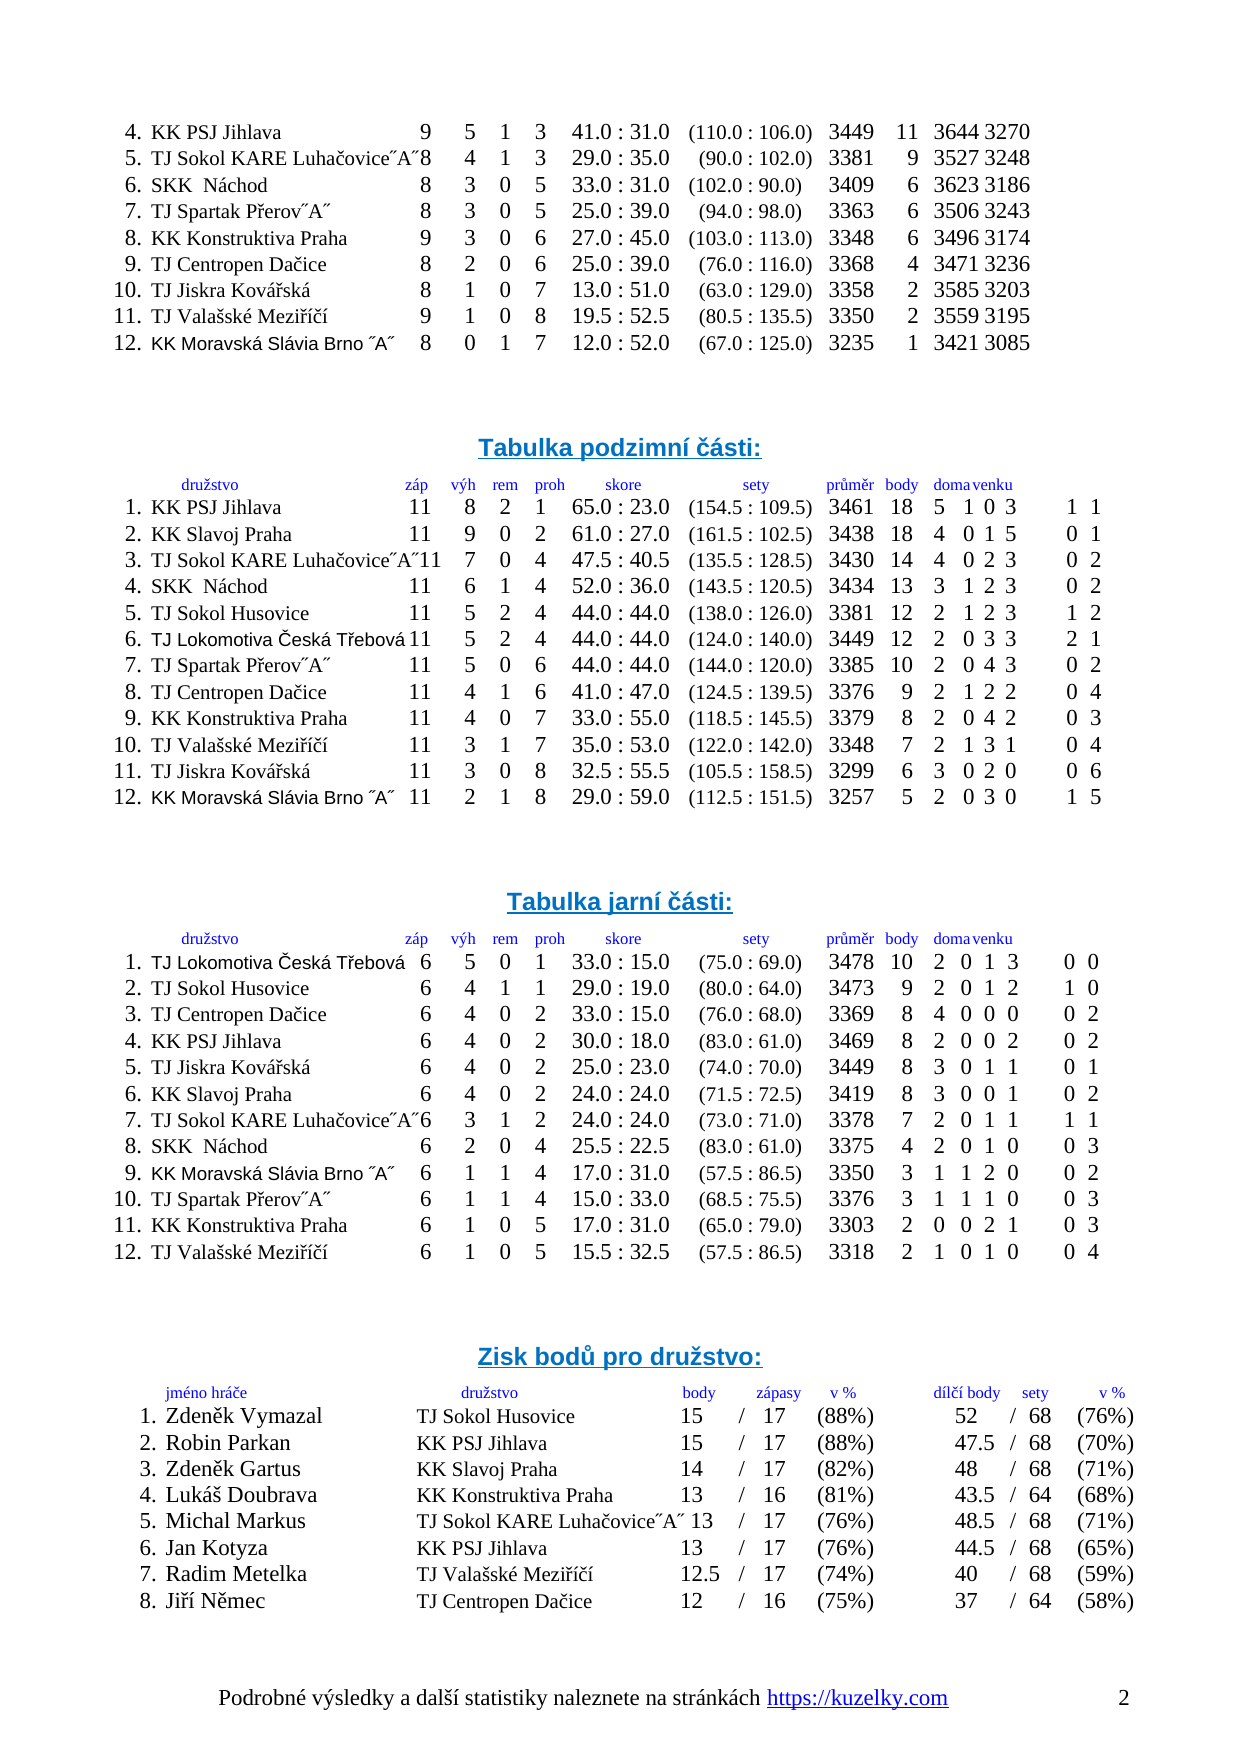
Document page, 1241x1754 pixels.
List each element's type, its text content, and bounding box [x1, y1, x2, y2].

text Tabulka jarní části: [94, 887, 1145, 916]
text 1. KK PSJ Jihlava 11 8 2 1 65.0 : 23.0 (154.5 : 109.5) 3461 18 5 1 0 3 1 1 [106, 493, 1134, 520]
text 5. TJ Sokol Husovice 11 5 2 4 44.0 : 44.0 (138.0 : 126.0) 3381 12 2 1 2 3 1 2 [106, 599, 1134, 625]
text 10. TJ Jiskra Kovářská 8 1 0 7 13.0 : 51.0 (63.0 : 129.0) 3358 2 3585 3203 [106, 276, 1134, 303]
text 4. SKK Náchod 11 6 1 4 52.0 : 36.0 (143.5 : 120.5) 3434 13 3 1 2 3 0 2 [106, 572, 1134, 599]
text 10. TJ Valašské Meziříčí 11 3 1 7 35.0 : 53.0 (122.0 : 142.0) 3348 7 2 1 3 1 0 4 [106, 731, 1134, 757]
text 4. KK PSJ Jihlava 9 5 1 3 41.0 : 31.0 (110.0 : 106.0) 3449 11 3644 3270 [106, 118, 1134, 144]
text družstvo záp výh rem proh skore sety průměr body doma venku [106, 474, 1134, 493]
text 3. Zdeněk Gartus KK Slavoj Praha 14 / 17 (82%) 48 / 68 (71%) [106, 1455, 1134, 1481]
text 11. TJ Valašské Meziříčí 9 1 0 8 19.5 : 52.5 (80.5 : 135.5) 3350 2 3559 3195 [106, 303, 1134, 329]
text 9. TJ Centropen Dačice 8 2 0 6 25.0 : 39.0 (76.0 : 116.0) 3368 4 3471 3236 [106, 250, 1134, 276]
text 8. TJ Centropen Dačice 11 4 1 6 41.0 : 47.0 (124.5 : 139.5) 3376 9 2 1 2 2 0 4 [106, 678, 1134, 704]
text jméno hráče družstvo body zápasy v % dílčí body sety v % [106, 1383, 1134, 1402]
text 2. TJ Sokol Husovice 6 4 1 1 29.0 : 19.0 (80.0 : 64.0) 3473 9 2 0 1 2 1 0 [106, 974, 1134, 1001]
text 1. Zdeněk Vymazal TJ Sokol Husovice 15 / 17 (88%) 52 / 68 (76%) [106, 1402, 1134, 1428]
text 6. Jan Kotyza KK PSJ Jihlava 13 / 17 (76%) 44.5 / 68 (65%) [106, 1534, 1134, 1560]
text 2. Robin Parkan KK PSJ Jihlava 15 / 17 (88%) 47.5 / 68 (70%) [106, 1428, 1134, 1455]
text 8. SKK Náchod 6 2 0 4 25.5 : 22.5 (83.0 : 61.0) 3375 4 2 0 1 0 0 3 [106, 1132, 1134, 1159]
text Tabulka podzimní části: [94, 433, 1145, 462]
text 9. KK Moravská Slávia Brno ˝A˝ 6 1 1 4 17.0 : 31.0 (57.5 : 86.5) 3350 3 1 1 2 0 0 2 [106, 1159, 1134, 1185]
text 8. KK Konstruktiva Praha 9 3 0 6 27.0 : 45.0 (103.0 : 113.0) 3348 6 3496 3174 [106, 223, 1134, 250]
text 12. KK Moravská Slávia Brno ˝A˝ 11 2 1 8 29.0 : 59.0 (112.5 : 151.5) 3257 5 2 0 3 0 1 5 [106, 783, 1134, 810]
text 1. TJ Lokomotiva Česká Třebová 6 5 0 1 33.0 : 15.0 (75.0 : 69.0) 3478 10 2 0 1 3 0 0 [106, 948, 1134, 974]
text 4. KK PSJ Jihlava 6 4 0 2 30.0 : 18.0 (83.0 : 61.0) 3469 8 2 0 0 2 0 2 [106, 1027, 1134, 1053]
text 5. TJ Jiskra Kovářská 6 4 0 2 25.0 : 23.0 (74.0 : 70.0) 3449 8 3 0 1 1 0 1 [106, 1053, 1134, 1079]
text 4. Lukáš Doubrava KK Konstruktiva Praha 13 / 16 (81%) 43.5 / 64 (68%) [106, 1481, 1134, 1508]
text 7. TJ Spartak Přerov˝A˝ 11 5 0 6 44.0 : 44.0 (144.0 : 120.0) 3385 10 2 0 4 3 0 2 [106, 652, 1134, 678]
text 7. TJ Sokol KARE Luhačovice˝A˝ 6 3 1 2 24.0 : 24.0 (73.0 : 71.0) 3378 7 2 0 1 1 1 1 [106, 1106, 1134, 1132]
text 7. TJ Spartak Přerov˝A˝ 8 3 0 5 25.0 : 39.0 (94.0 : 98.0) 3363 6 3506 3243 [106, 197, 1134, 223]
text 8. Jiří Němec TJ Centropen Dačice 12 / 16 (75%) 37 / 64 (58%) [106, 1587, 1134, 1613]
text 12. KK Moravská Slávia Brno ˝A˝ 8 0 1 7 12.0 : 52.0 (67.0 : 125.0) 3235 1 3421 3085 [106, 329, 1134, 355]
text 3. TJ Sokol KARE Luhačovice˝A˝ 11 7 0 4 47.5 : 40.5 (135.5 : 128.5) 3430 14 4 0 2 3 0 2 [106, 546, 1134, 572]
text 5. Michal Markus TJ Sokol KARE Luhačovice˝A˝ 13 / 17 (76%) 48.5 / 68 (71%) [106, 1508, 1134, 1534]
text 9. KK Konstruktiva Praha 11 4 0 7 33.0 : 55.0 (118.5 : 145.5) 3379 8 2 0 4 2 0 3 [106, 704, 1134, 731]
text 7. Radim Metelka TJ Valašské Meziříčí 12.5 / 17 (74%) 40 / 68 (59%) [106, 1560, 1134, 1587]
text Zisk bodů pro družstvo: [94, 1342, 1145, 1371]
text 6. SKK Náchod 8 3 0 5 33.0 : 31.0 (102.0 : 90.0) 3409 6 3623 3186 [106, 171, 1134, 197]
text 6. KK Slavoj Praha 6 4 0 2 24.0 : 24.0 (71.5 : 72.5) 3419 8 3 0 0 1 0 2 [106, 1079, 1134, 1106]
text družstvo záp výh rem proh skore sety průměr body doma venku [106, 929, 1134, 948]
text 11. KK Konstruktiva Praha 6 1 0 5 17.0 : 31.0 (65.0 : 79.0) 3303 2 0 0 2 1 0 3 [106, 1211, 1134, 1238]
text 12. TJ Valašské Meziříčí 6 1 0 5 15.5 : 32.5 (57.5 : 86.5) 3318 2 1 0 1 0 0 4 [106, 1238, 1134, 1264]
text 3. TJ Centropen Dačice 6 4 0 2 33.0 : 15.0 (76.0 : 68.0) 3369 8 4 0 0 0 0 2 [106, 1001, 1134, 1027]
text 2. KK Slavoj Praha 11 9 0 2 61.0 : 27.0 (161.5 : 102.5) 3438 18 4 0 1 5 0 1 [106, 520, 1134, 546]
text 6. TJ Lokomotiva Česká Třebová 11 5 2 4 44.0 : 44.0 (124.0 : 140.0) 3449 12 2 0 3 3 2 1 [106, 625, 1134, 652]
text 10. TJ Spartak Přerov˝A˝ 6 1 1 4 15.0 : 33.0 (68.5 : 75.5) 3376 3 1 1 1 0 0 3 [106, 1185, 1134, 1211]
text 5. TJ Sokol KARE Luhačovice˝A˝ 8 4 1 3 29.0 : 35.0 (90.0 : 102.0) 3381 9 3527 3248 [106, 144, 1134, 171]
text 11. TJ Jiskra Kovářská 11 3 0 8 32.5 : 55.5 (105.5 : 158.5) 3299 6 3 0 2 0 0 6 [106, 757, 1134, 783]
